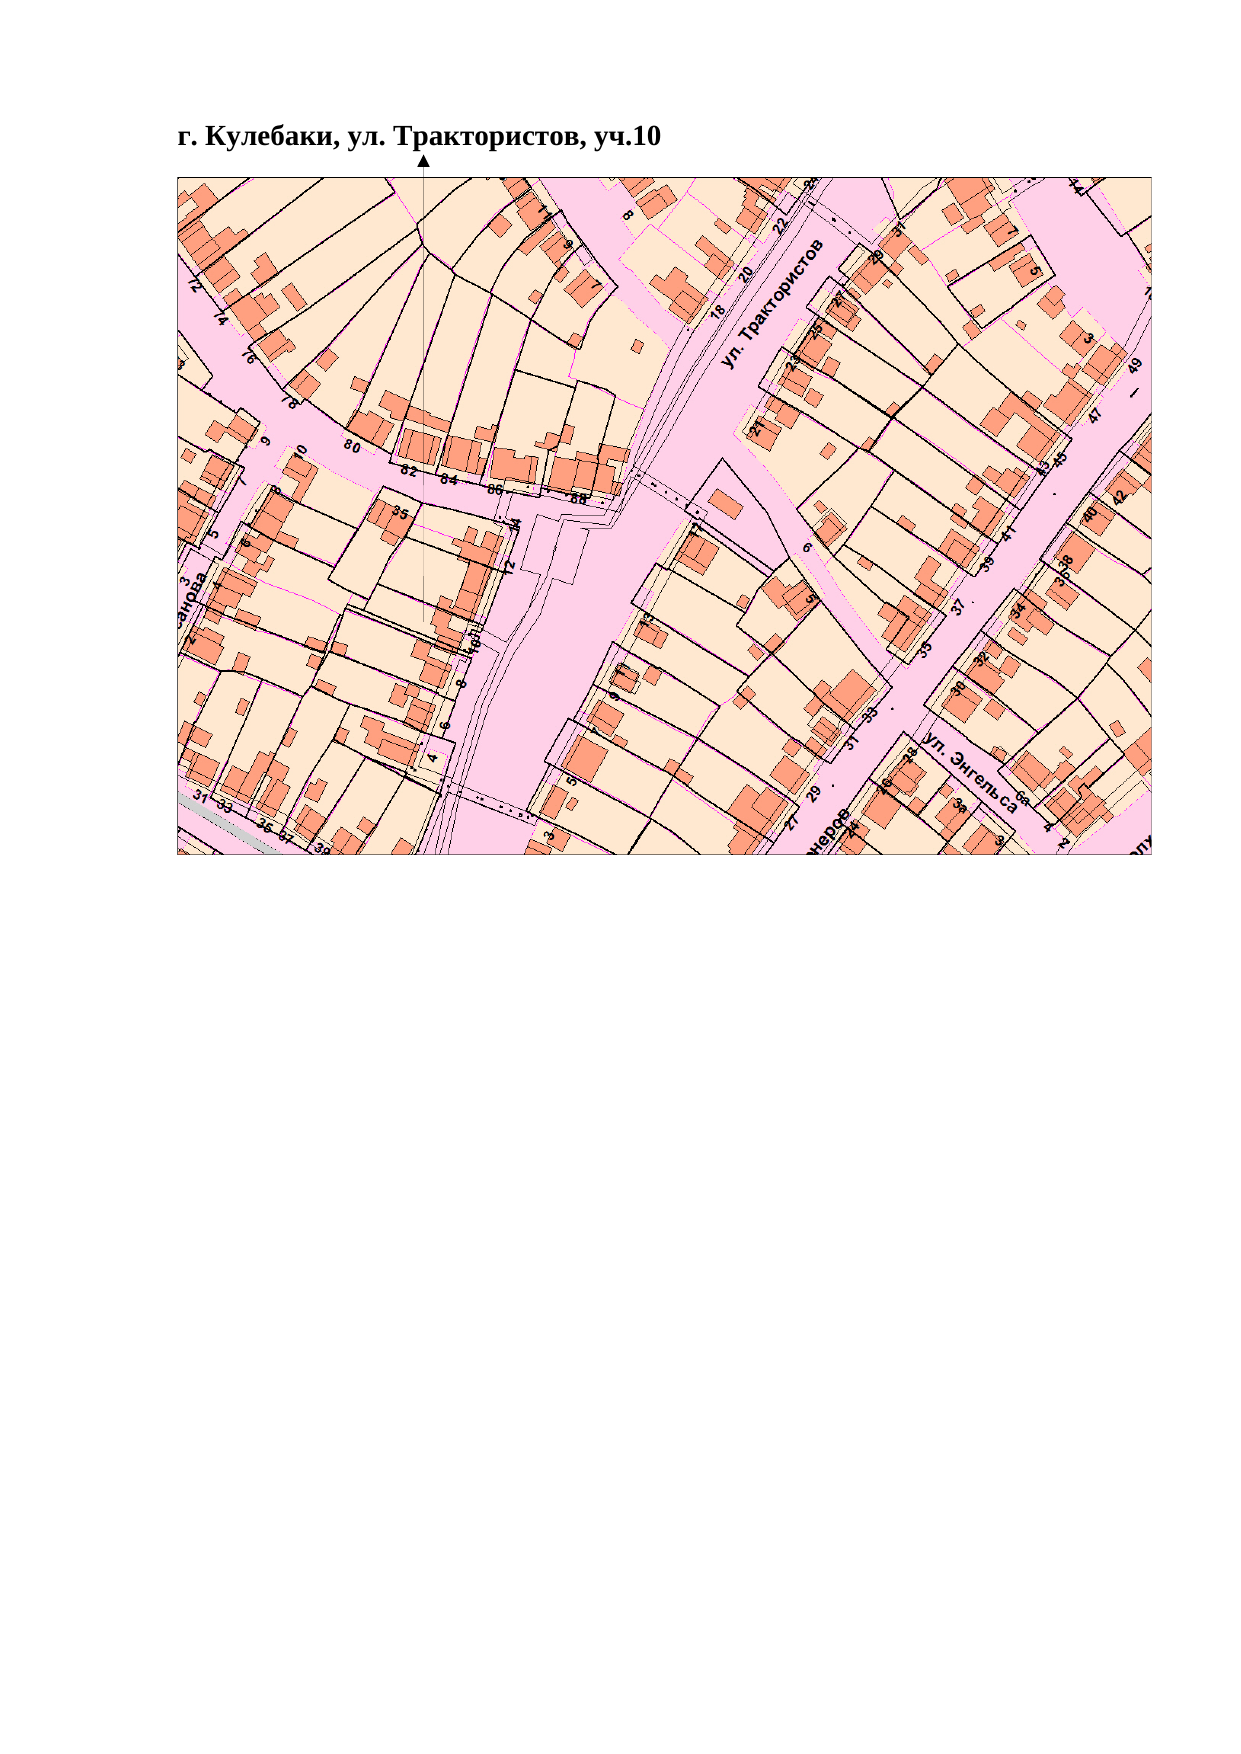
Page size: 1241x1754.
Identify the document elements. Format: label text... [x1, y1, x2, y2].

text г. Кулебаки, ул. Трактористов, уч.10 [177, 118, 1152, 152]
picture [177, 177, 1152, 855]
